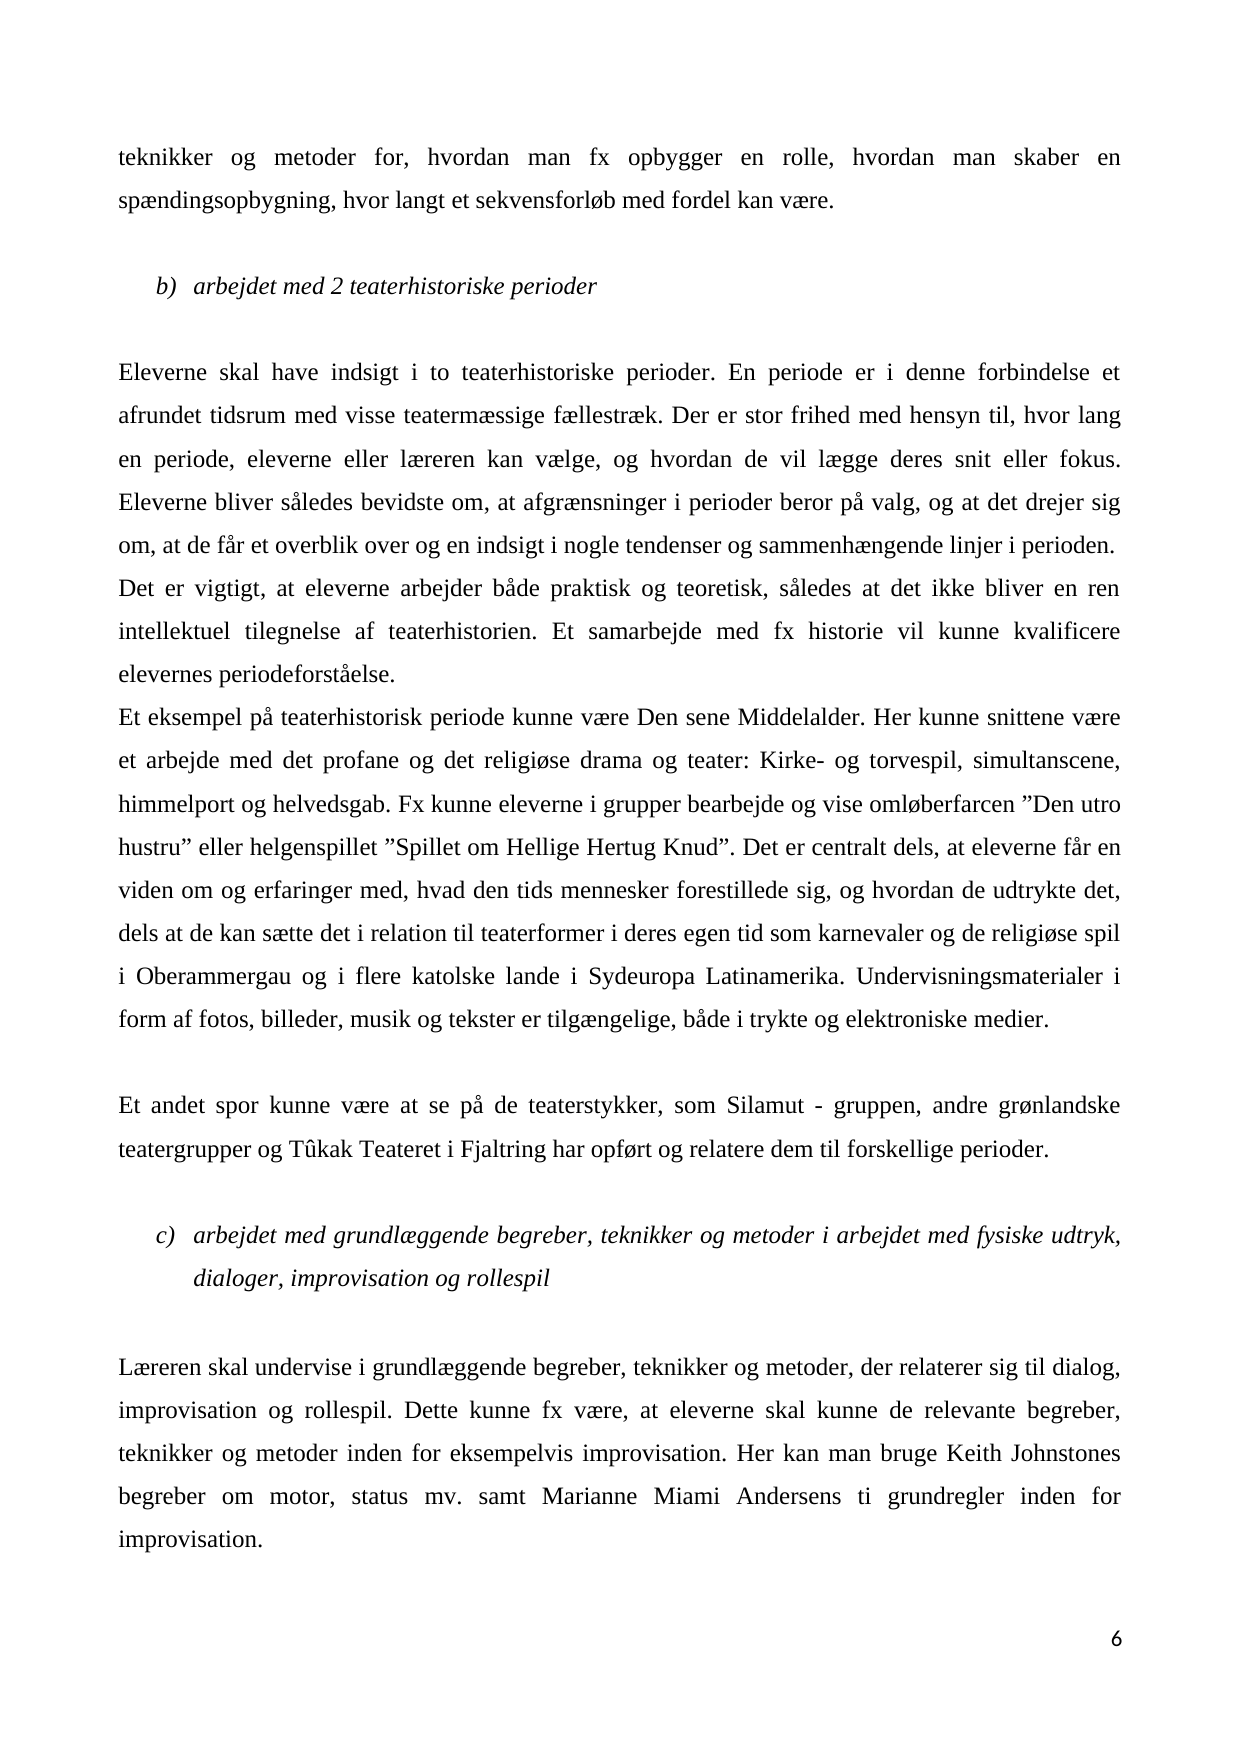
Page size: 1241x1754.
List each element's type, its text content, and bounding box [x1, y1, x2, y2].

text Et andet spor kunne være at se på de teaterstykker, som Silamut - gruppen, andre grønlandske teatergrupper og Tûkak Teateret i Fjaltring har opført og relatere dem til forskellige perioder. [118, 1091, 1122, 1162]
list arbejdet med 2 teaterhistoriske perioder [156, 271, 1122, 300]
text Det er vigtigt, at eleverne arbejder både praktisk og teoretisk, således at det ikke bliver en ren intellektuel tilegnelse af teaterhistorien. Et samarbejde med fx historie vil kunne kvalificere elevernes periodeforståelse. [118, 573, 1122, 688]
text Læreren skal undervise i grundlæggende begreber, teknikker og metoder, der relaterer sig til dialog, improvisation og rollespil. Dette kunne fx være, at eleverne skal kunne de relevante begreber, teknikker og metoder inden for eksempelvis improvisation. Her kan man bruge Keith Johnstones begreber om motor, status mv. samt Marianne Miami Andersens ti grundregler inden for improvisation. [118, 1352, 1122, 1553]
text Eleverne skal have indsigt i to teaterhistoriske perioder. En periode er i denne forbindelse et afrundet tidsrum med visse teatermæssige fællestræk. Der er stor frihed med hensyn til, hvor lang en periode, eleverne eller læreren kan vælge, og hvordan de vil lægge deres snit eller fokus. Eleverne bliver således bevidste om, at afgrænsninger i perioder beror på valg, og at det drejer sig om, at de får et overblik over og en indsigt i nogle tendenser og sammenhængende linjer i perioden. [118, 357, 1122, 559]
list arbejdet med grundlæggende begreber, teknikker og metoder i arbejdet med fysiske udtryk, dialoger, improvisation og rollespil [156, 1220, 1122, 1292]
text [118, 142, 1122, 214]
text Et eksempel på teaterhistorisk periode kunne være Den sene Middelalder. Her kunne snittene være et arbejde med det profane og det religiøse drama og teater: Kirke- og torvespil, simultanscene, himmelport og helvedsgab. Fx kunne eleverne i grupper bearbejde og vise omløberfarcen ”Den utro hustru” eller helgenspillet ”Spillet om Hellige Hertug Knud”. Det er centralt dels, at eleverne får en viden om og erfaringer med, hvad den tids mennesker forestillede sig, og hvordan de udtrykte det, dels at de kan sætte det i relation til teaterformer i deres egen tid som karnevaler og de religiøse spil i Oberammergau og i flere katolske lande i Sydeuropa Latinamerika. Undervisningsmaterialer i form af fotos, billeder, musik og tekster er tilgængelige, både i trykte og elektroniske medier. [118, 702, 1122, 1033]
